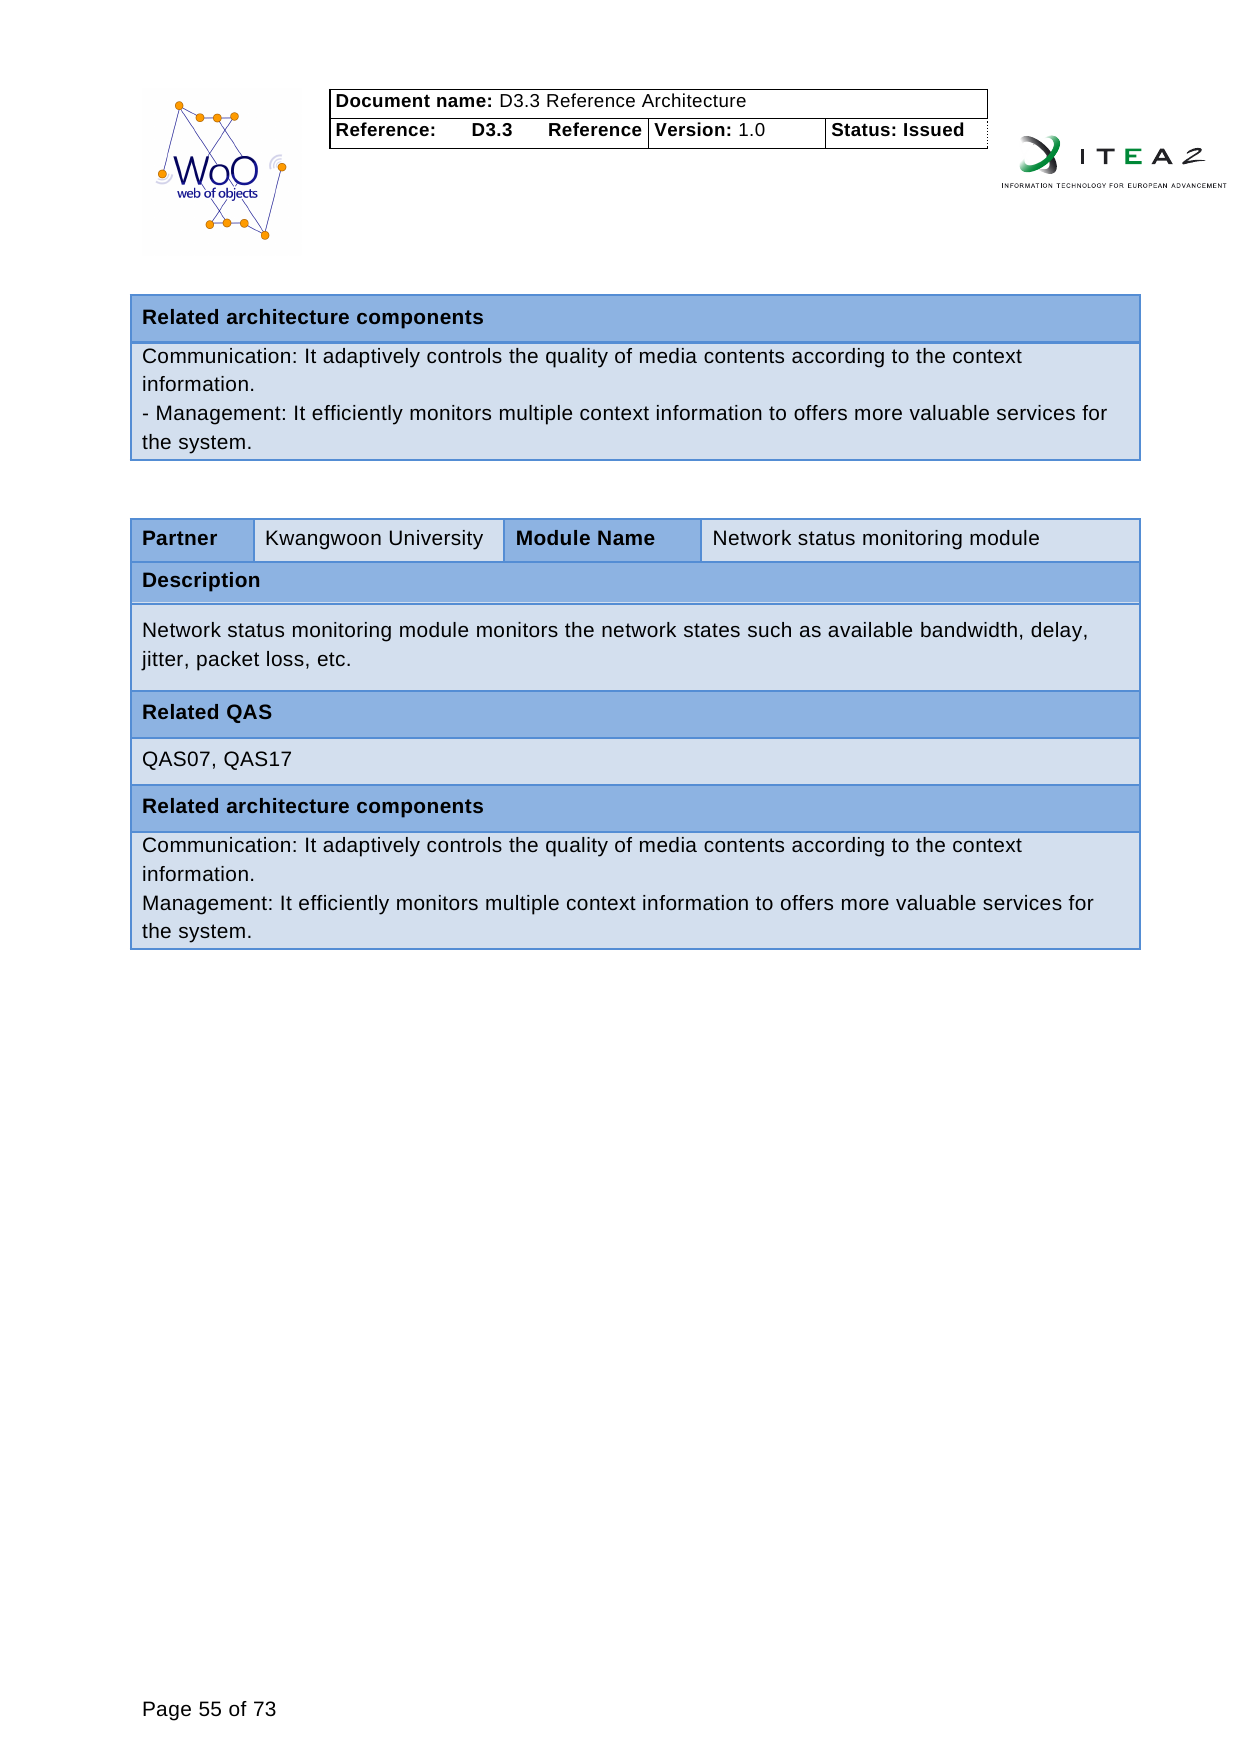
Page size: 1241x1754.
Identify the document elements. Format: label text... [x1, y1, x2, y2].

table_header Module Name [505, 520, 700, 561]
table_cell Related QAS [132, 692, 1139, 737]
table_cell Related architecture components [132, 296, 1139, 341]
table_header Network status monitoring module [702, 520, 1139, 561]
table_header Kwangwoon University [255, 520, 503, 561]
table_cell Description [132, 563, 1139, 602]
table_cell Network status monitoring module monitors the network states such as available bandwidth, delay, jitter, packet loss, etc. [132, 605, 1139, 689]
table_cell QAS07, QAS17 [132, 739, 1139, 784]
table_cell Communication: It adaptively controls the quality of media contents according to the context information. - Management: It efficiently monitors multiple context information to offers more valuable services for the system. [132, 344, 1139, 458]
picture [141, 88, 302, 256]
table_header Partner [132, 520, 253, 561]
table_cell Communication: It adaptively controls the quality of media contents according to the context information. Management: It efficiently monitors multiple context information to offers more valuable services for the system. [132, 833, 1139, 948]
table_cell Related architecture components [132, 786, 1139, 831]
